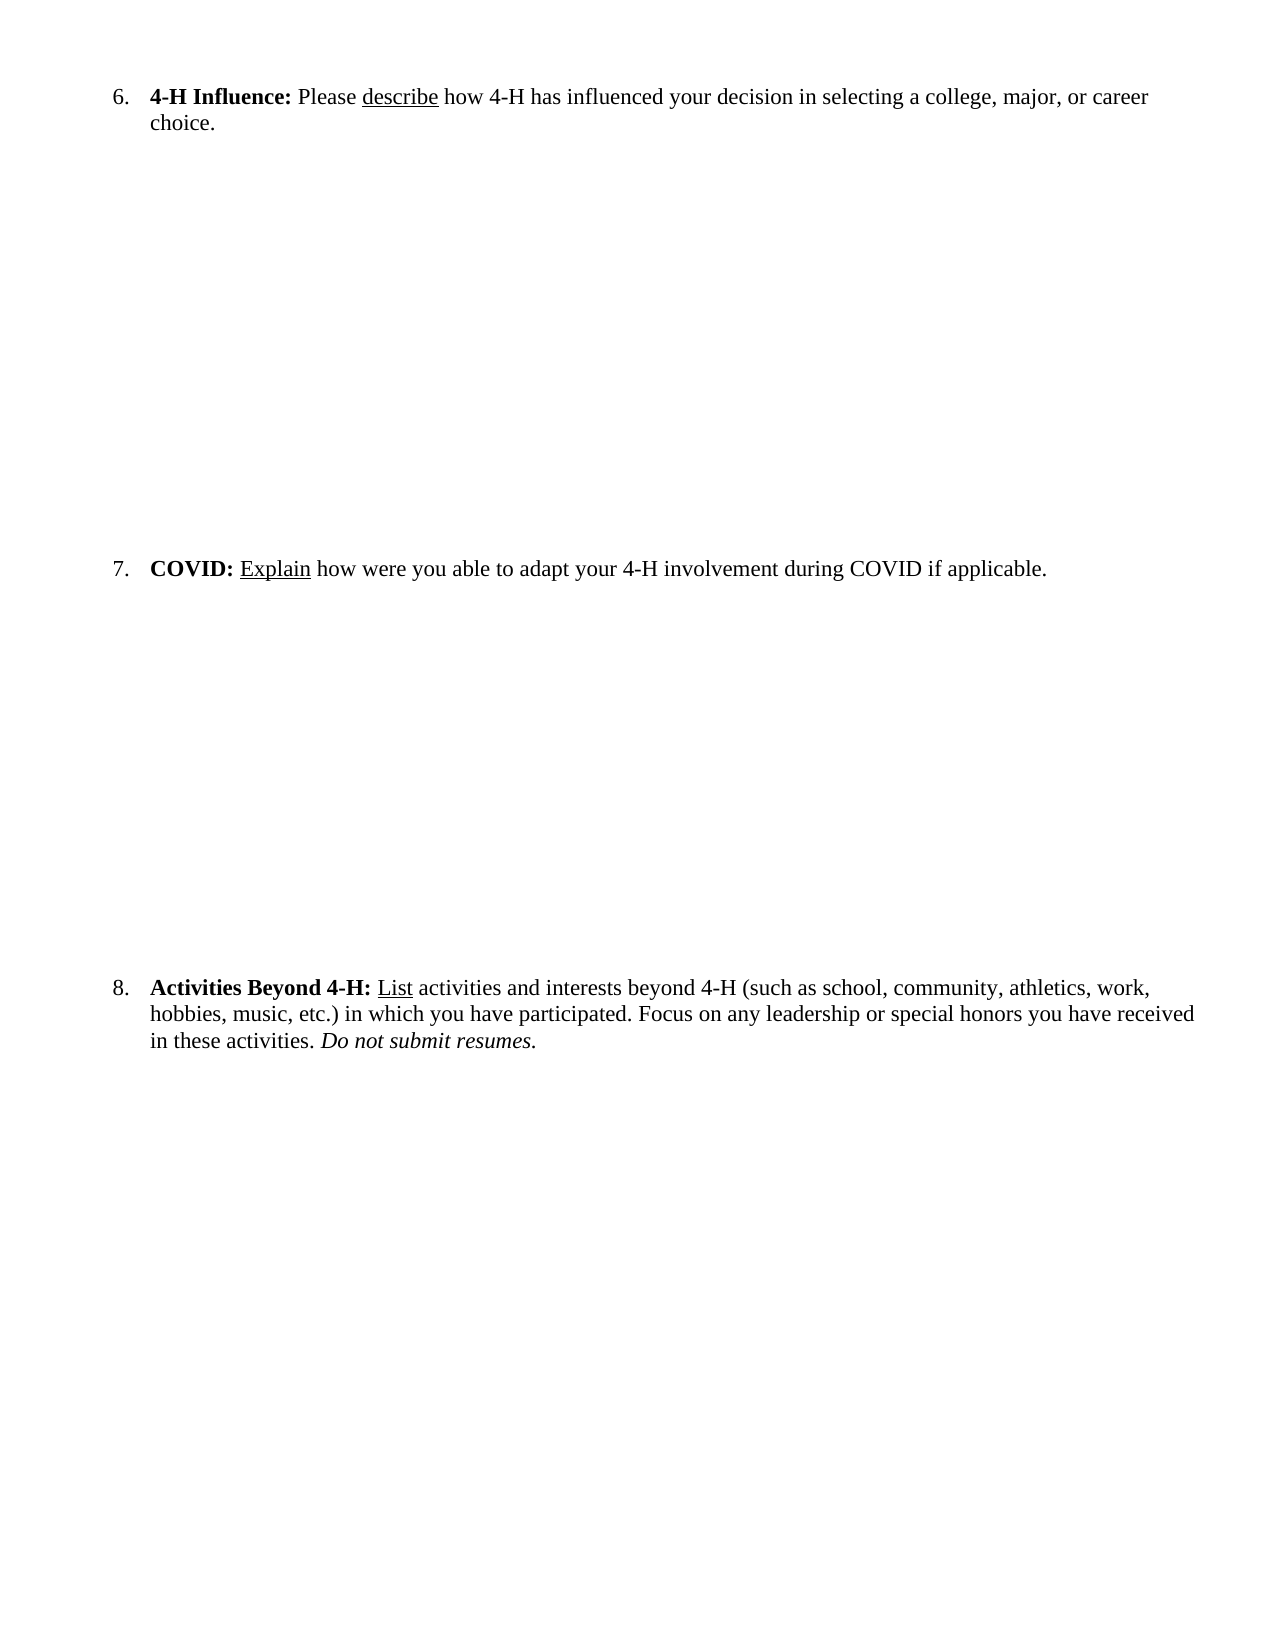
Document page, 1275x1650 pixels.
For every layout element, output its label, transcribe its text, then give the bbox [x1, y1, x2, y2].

list 4-H Influence: Please describe how 4-H has influenced your decision in selecting a college, major, or career choice. [112, 83, 1200, 159]
list COVID: Explain how were you able to adapt your 4-H involvement during COVID if applicable. [112, 555, 1200, 605]
list Activities Beyond 4-H: List activities and interests beyond 4-H (such as school, community, athletics, work, hobbies, music, etc.) in which you have participated. Focus on any leadership or special honors you have received in these activities. Do not submit resumes. [112, 974, 1200, 1053]
